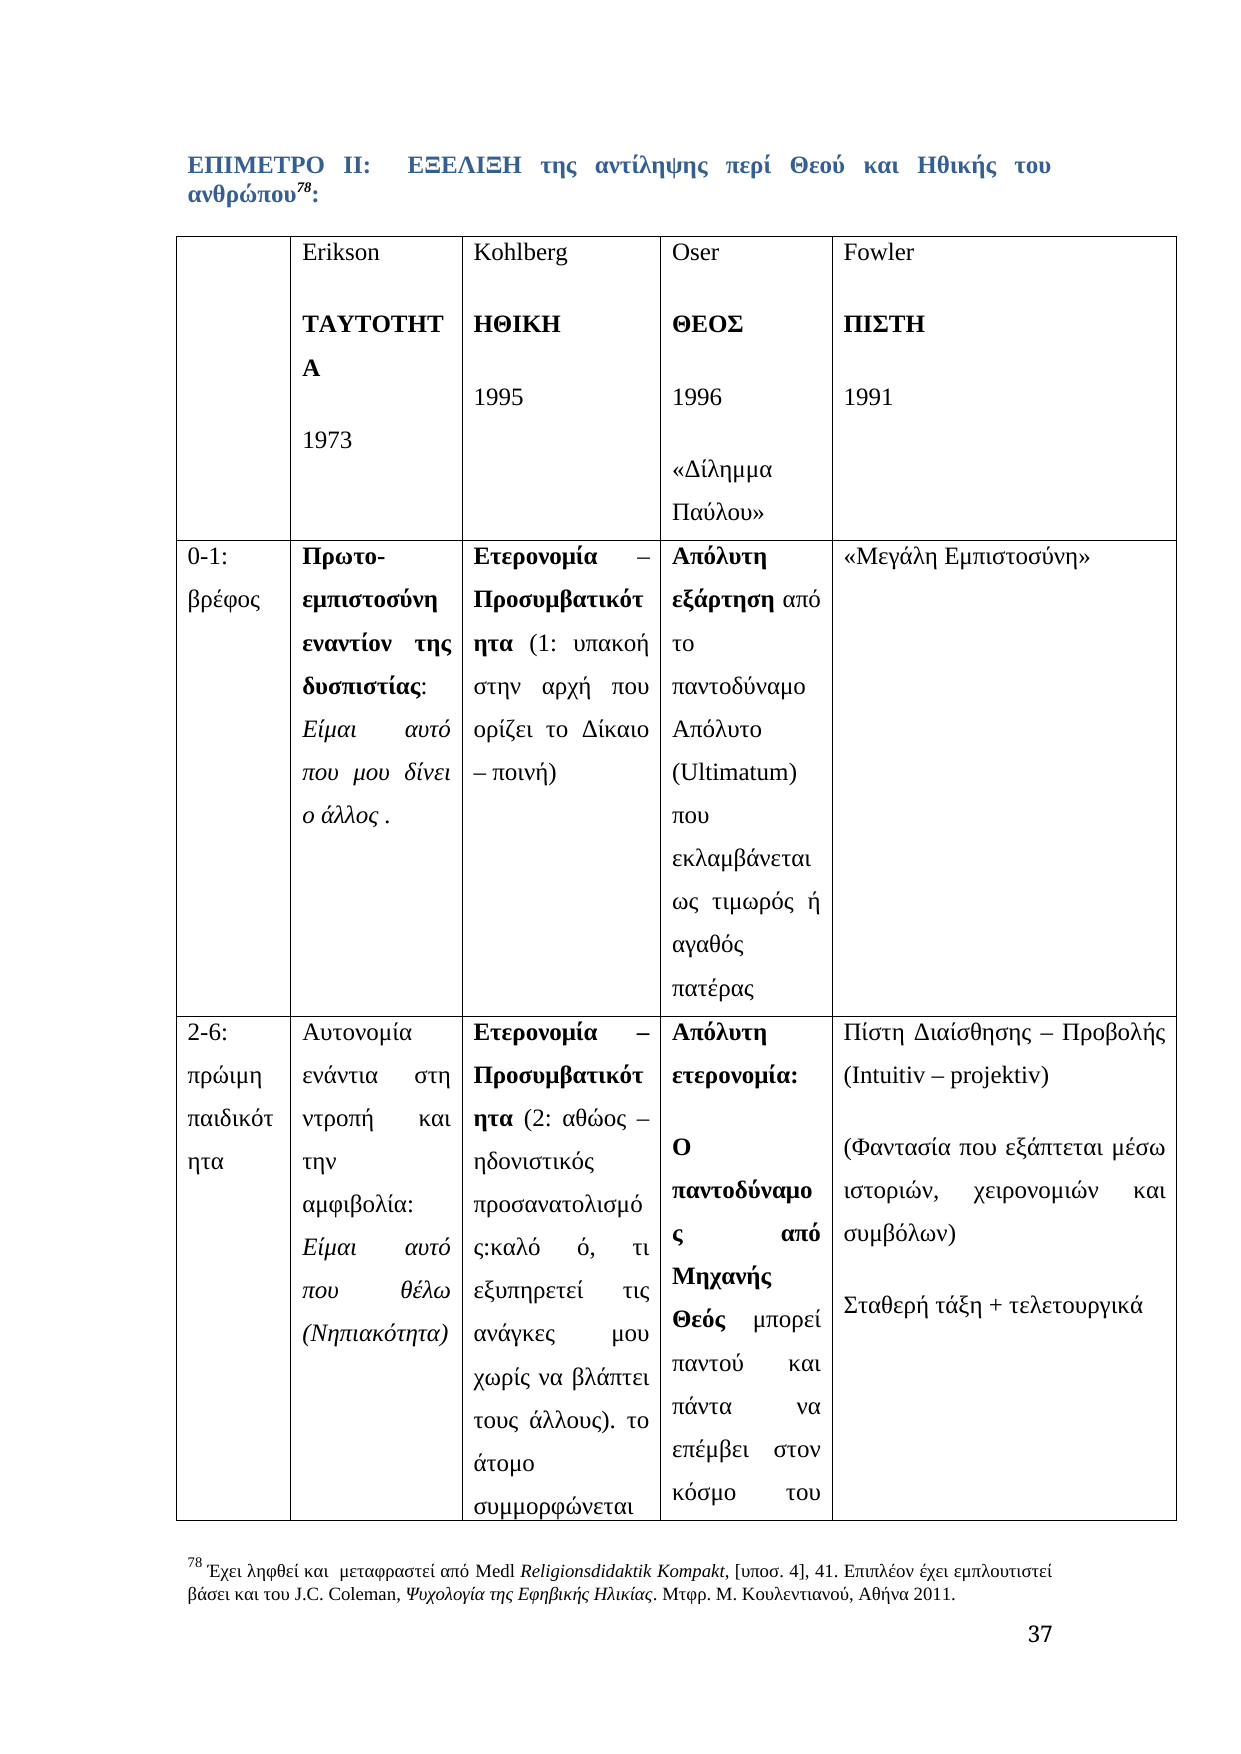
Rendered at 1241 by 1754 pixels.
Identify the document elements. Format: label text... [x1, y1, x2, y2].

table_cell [661, 1017, 832, 1520]
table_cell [177, 1017, 290, 1520]
table_cell Απόλυτη εξάρτηση από το παντοδύναμο Απόλυτο (Ultimatum) που εκλαμβάνεται ως τιμωρός ή αγαθός πατέρας [661, 541, 832, 1016]
table_header Kohlberg ΗΘΙΚΗ 1995 [463, 237, 660, 540]
table_cell «Μεγάλη Εμπιστοσύνη» [833, 541, 1176, 1016]
table_cell 0-1: βρέφος [177, 541, 290, 1016]
table_header Fowler ΠΙΣΤΗ 1991 [833, 237, 1176, 540]
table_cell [463, 1017, 660, 1520]
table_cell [291, 1017, 462, 1520]
subtitle ΕΠΙΜΕΤΡΟ ΙΙ: ΕΞΕΛΙΞΗ της αντίληψης περί Θεού και Ηθικής του ανθρώπου: [187, 150, 1053, 207]
table_header Oser ΘΕΟΣ 1996 «Δίλημμα Παύλου» [661, 237, 832, 540]
table_header Erikson ΤΑΥΤΟΤΗΤΑ 1973 [291, 237, 462, 540]
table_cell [833, 1017, 1176, 1520]
table_cell Πρωτο-εμπιστοσύνη εναντίον της δυσπιστίας: Είμαι αυτό που μου δίνει ο άλλος . [291, 541, 462, 1016]
table_header [177, 237, 290, 540]
table_cell Ετερονομία –Προσυμβατικότητα (1: υπακοή στην αρχή που ορίζει το Δίκαιο – ποινή) [463, 541, 660, 1016]
